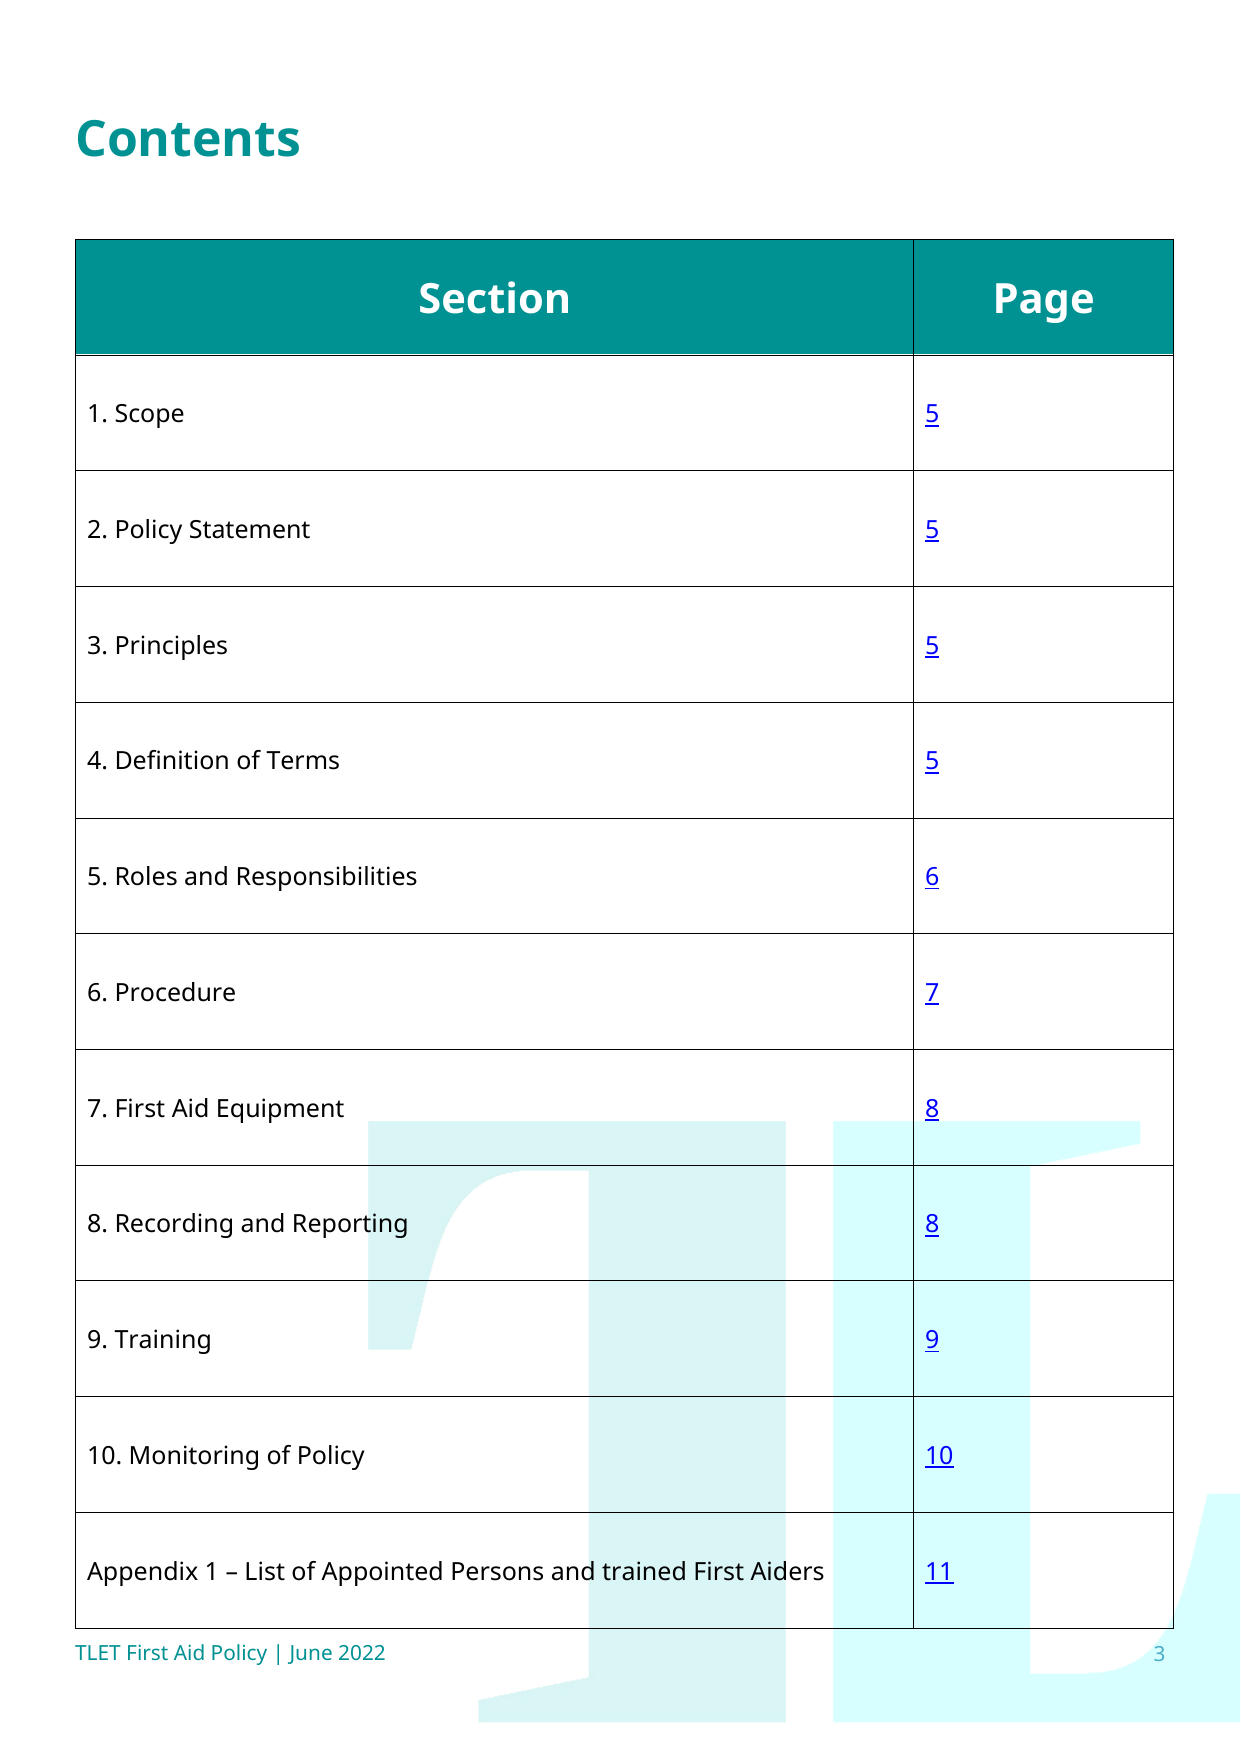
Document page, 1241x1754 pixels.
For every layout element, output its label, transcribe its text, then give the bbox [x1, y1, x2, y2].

table_header Section [76, 240, 913, 354]
table_cell 5 [914, 356, 1173, 470]
table_cell 10. Monitoring of Policy [76, 1397, 913, 1512]
table_cell 11 [914, 1513, 1173, 1627]
table_cell 7. First Aid Equipment [76, 1050, 913, 1164]
table_cell 8 [914, 1050, 1173, 1164]
table_cell 7 [914, 934, 1173, 1049]
table_cell 4. Definition of Terms [76, 703, 913, 817]
table_cell 6. Procedure [76, 934, 913, 1049]
table_cell 10 [914, 1397, 1173, 1512]
table_cell 9 [914, 1281, 1173, 1396]
table_cell 3. Principles [76, 587, 913, 702]
table_cell 6 [914, 819, 1173, 933]
table_cell Appendix 1 – List of Appointed Persons and trained First Aiders [76, 1513, 913, 1627]
table_cell 2. Policy Statement [76, 471, 913, 586]
table_cell 5 [914, 471, 1173, 586]
table_cell 8 [914, 1166, 1173, 1280]
table_cell 5. Roles and Responsibilities [76, 819, 913, 933]
text Contents [75, 102, 1165, 171]
table_header Page [914, 240, 1173, 354]
table_cell 9. Training [76, 1281, 913, 1396]
table_cell 8. Recording and Reporting [76, 1166, 913, 1280]
table_cell 1. Scope [76, 356, 913, 470]
table_cell 5 [914, 703, 1173, 817]
table_cell 5 [914, 587, 1173, 702]
